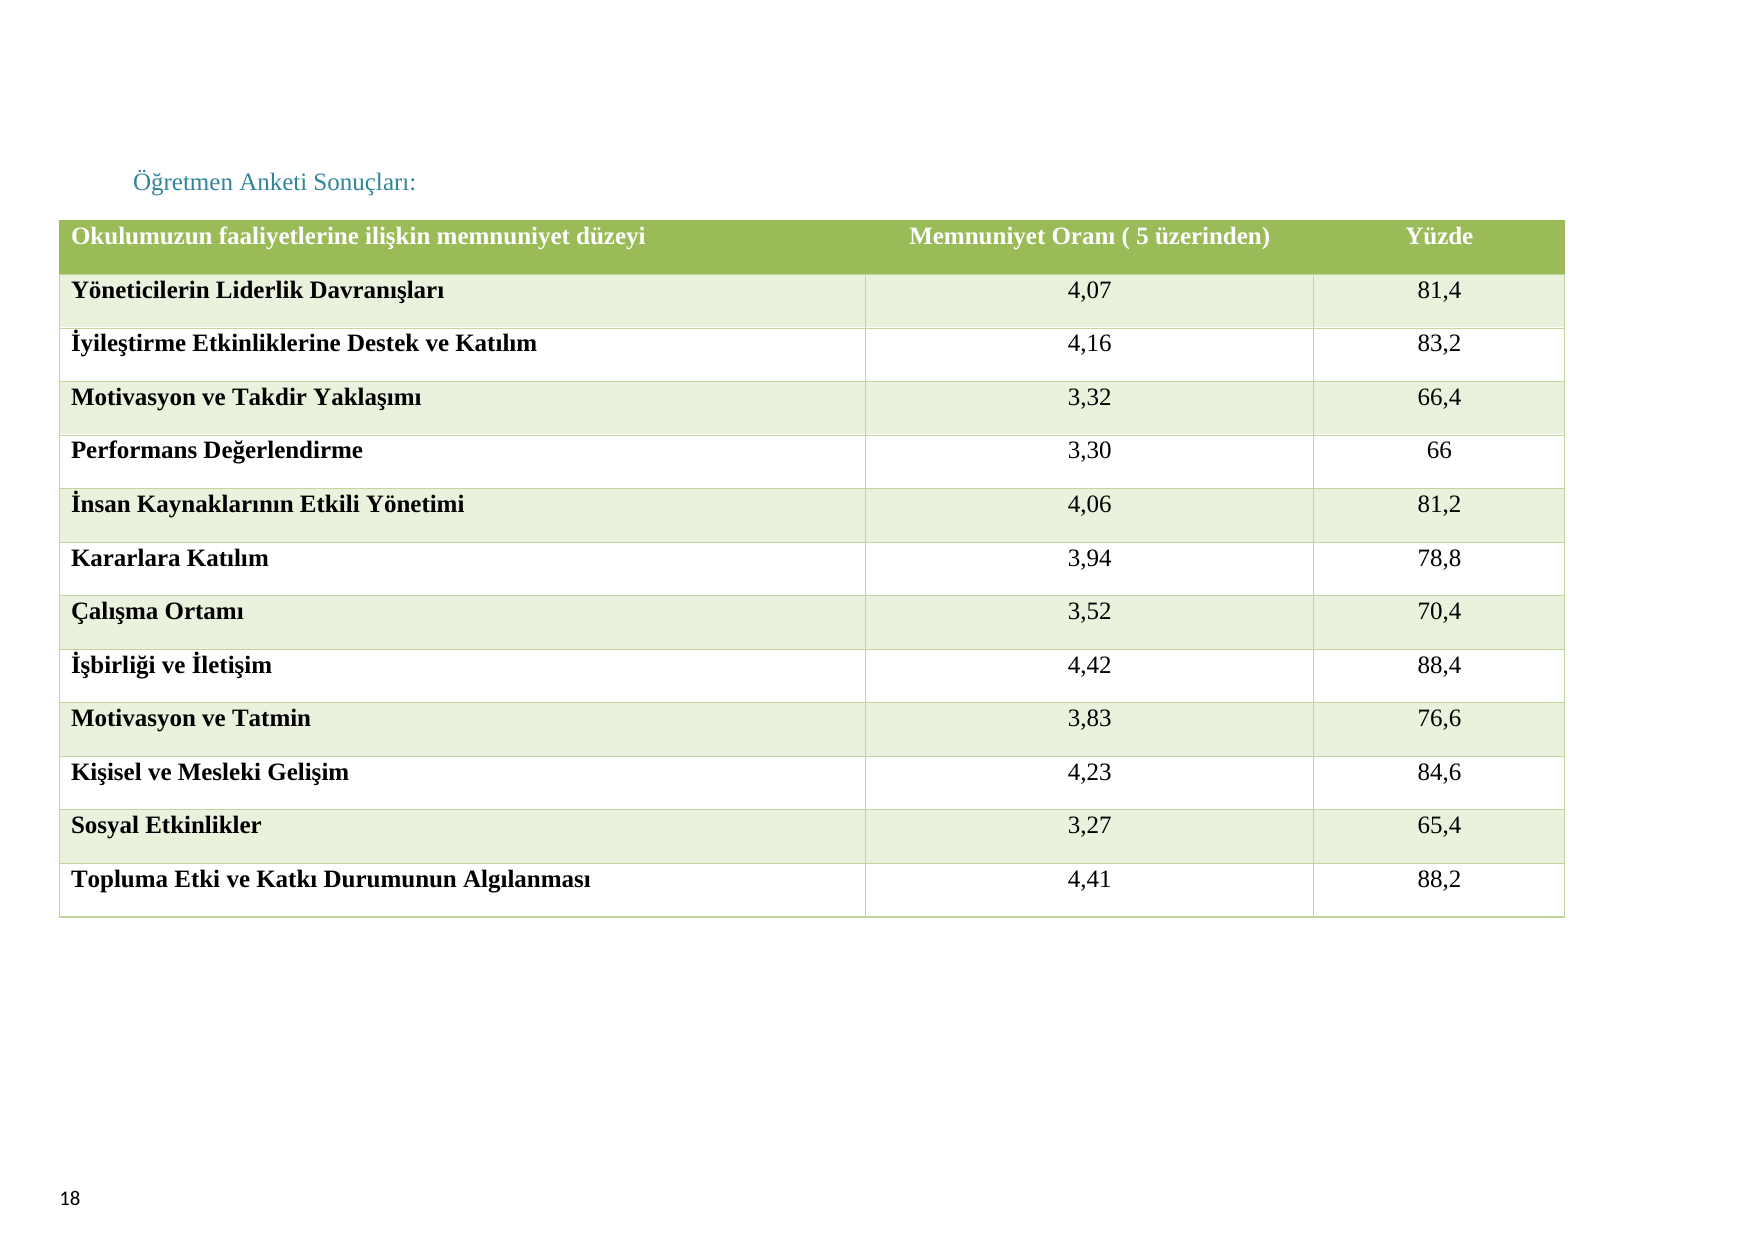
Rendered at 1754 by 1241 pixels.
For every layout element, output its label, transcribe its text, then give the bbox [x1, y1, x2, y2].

subtitle Öğretmen Anketi Sonuçları: [59, 167, 1695, 195]
table_cell 70,4 [1314, 596, 1564, 649]
table_cell 3,52 [866, 596, 1313, 649]
table_cell 4,07 [866, 275, 1313, 327]
table_cell Kararlara Katılım [60, 543, 865, 595]
table_cell 3,94 [866, 543, 1313, 595]
table_cell 66,4 [1314, 382, 1564, 434]
table_cell 88,4 [1314, 650, 1564, 702]
table_cell Motivasyon ve Takdir Yaklaşımı [60, 382, 865, 434]
table_cell Sosyal Etkinlikler [60, 810, 865, 863]
table_cell 81,2 [1314, 489, 1564, 542]
table_cell 3,83 [866, 703, 1313, 756]
table_cell 83,2 [1314, 329, 1564, 381]
table_cell 4,23 [866, 757, 1313, 809]
table_cell 4,06 [866, 489, 1313, 542]
table_cell Motivasyon ve Tatmin [60, 703, 865, 756]
table_cell 4,16 [866, 329, 1313, 381]
table_cell 81,4 [1314, 275, 1564, 327]
table_cell 3,27 [866, 810, 1313, 863]
table_cell İyileştirme Etkinliklerine Destek ve Katılım [60, 329, 865, 381]
table_cell İşbirliği ve İletişim [60, 650, 865, 702]
table_header Okulumuzun faaliyetlerine ilişkin memnuniyet düzeyi [60, 221, 865, 274]
table_cell 76,6 [1314, 703, 1564, 756]
table_cell 78,8 [1314, 543, 1564, 595]
table_cell 66 [1314, 436, 1564, 488]
table_cell Yöneticilerin Liderlik Davranışları [60, 275, 865, 327]
table_cell 65,4 [1314, 810, 1564, 863]
table_cell İnsan Kaynaklarının Etkili Yönetimi [60, 489, 865, 542]
table_cell Çalışma Ortamı [60, 596, 865, 649]
table_cell Performans Değerlendirme [60, 436, 865, 488]
table_cell Topluma Etki ve Katkı Durumunun Algılanması [60, 864, 865, 916]
table_header Yüzde [1314, 221, 1564, 274]
table_cell 4,41 [866, 864, 1313, 916]
table_cell 3,32 [866, 382, 1313, 434]
table_cell 88,2 [1314, 864, 1564, 916]
table_header Memnuniyet Oranı ( 5 üzerinden) [866, 221, 1313, 274]
table_cell 84,6 [1314, 757, 1564, 809]
table_cell 4,42 [866, 650, 1313, 702]
table_cell 3,30 [866, 436, 1313, 488]
table_cell Kişisel ve Mesleki Gelişim [60, 757, 865, 809]
